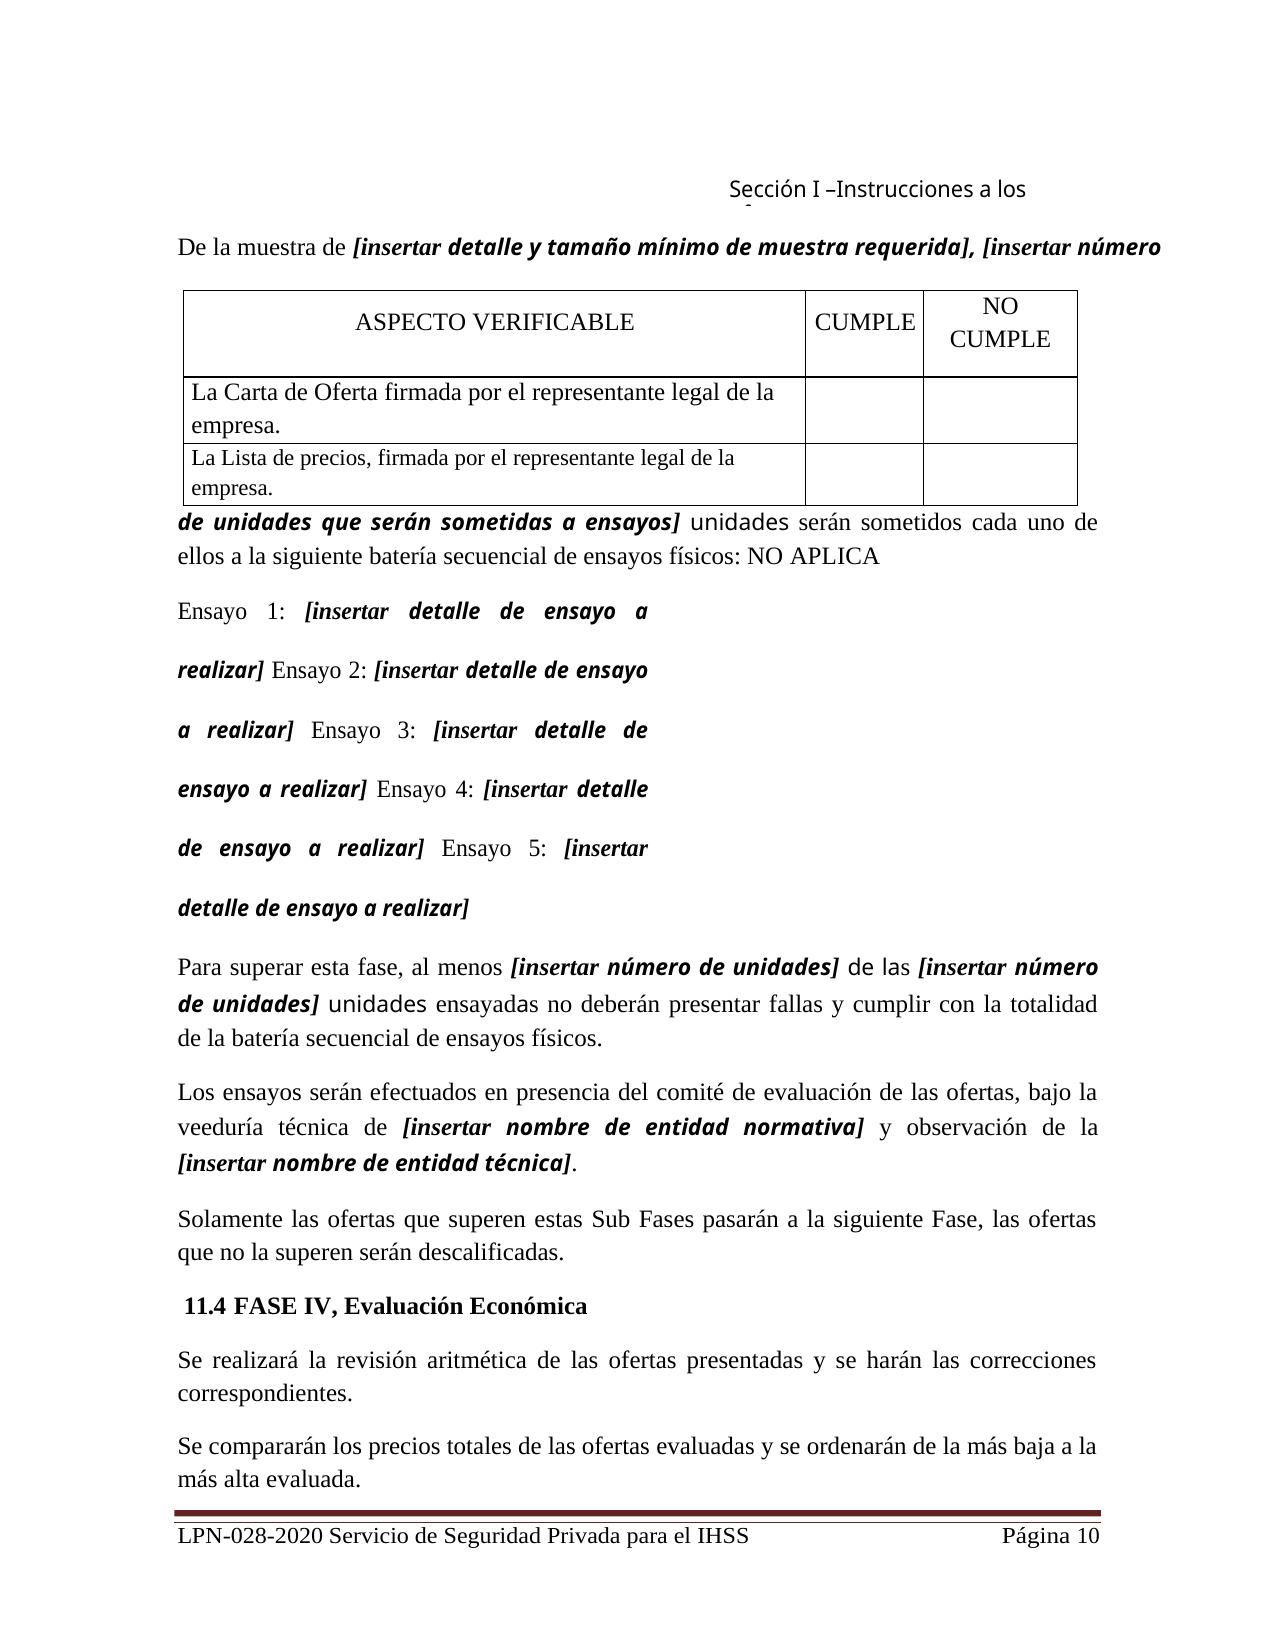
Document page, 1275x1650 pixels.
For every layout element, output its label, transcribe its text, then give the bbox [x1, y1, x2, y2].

subtitle FASE IV, Evaluación Económica [183, 1291, 1233, 1320]
table_header NO CUMPLE [924, 291, 1077, 376]
text Se compararán los precios totales de las ofertas evaluadas y se ordenarán de la más baja a la más alta evaluada. [177, 1431, 1097, 1493]
text Ensayo 1: [insertar detalle de ensayo a realizar] Ensayo 2: [insertar detalle de ensayo a realizar] Ensayo 3: [insertar detalle de ensayo a realizar] Ensayo 4: [insertar detalle de ensayo a realizar] Ensayo 5: [insertar detalle de ensayo a realizar] [177, 595, 648, 923]
text Se realizará la revisión aritmética de las ofertas presentadas y se harán las correcciones correspondientes. [177, 1345, 1097, 1407]
text De la muestra de [insertar detalle y tamaño mínimo de muestra requerida], [insertar número [177, 230, 1233, 262]
text Solamente las ofertas que superen estas Sub Fases pasarán a la siguiente Fase, las ofertas que no la superen serán descalificadas. [177, 1204, 1098, 1266]
table_cell La Lista de precios, firmada por el representante legal de la empresa. [184, 444, 805, 504]
text Para superar esta fase, al menos [insertar número de unidades] de las [insertar número de unidades] unidades ensayadas no deberán presentar fallas y cumplir con la totalidad de la batería secuencial de ensayos físicos. [177, 951, 1098, 1052]
table_header ASPECTO VERIFICABLE [184, 291, 805, 376]
text de unidades que serán sometidas a ensayos] unidades serán sometidos cada uno de ellos a la siguiente batería secuencial de ensayos físicos: NO APLICA [177, 506, 1098, 570]
table_header CUMPLE [806, 291, 923, 376]
text Los ensayos serán efectuados en presencia del comité de evaluación de las ofertas, bajo la veeduría técnica de [insertar nombre de entidad normativa] y observación de la [insertar nombre de entidad técnica]. [177, 1077, 1098, 1178]
table_cell [806, 378, 923, 443]
table_cell La Carta de Oferta firmada por el representante legal de la empresa. [184, 378, 805, 443]
table_cell [806, 444, 923, 504]
table_cell [924, 378, 1077, 443]
table_cell [924, 444, 1077, 504]
